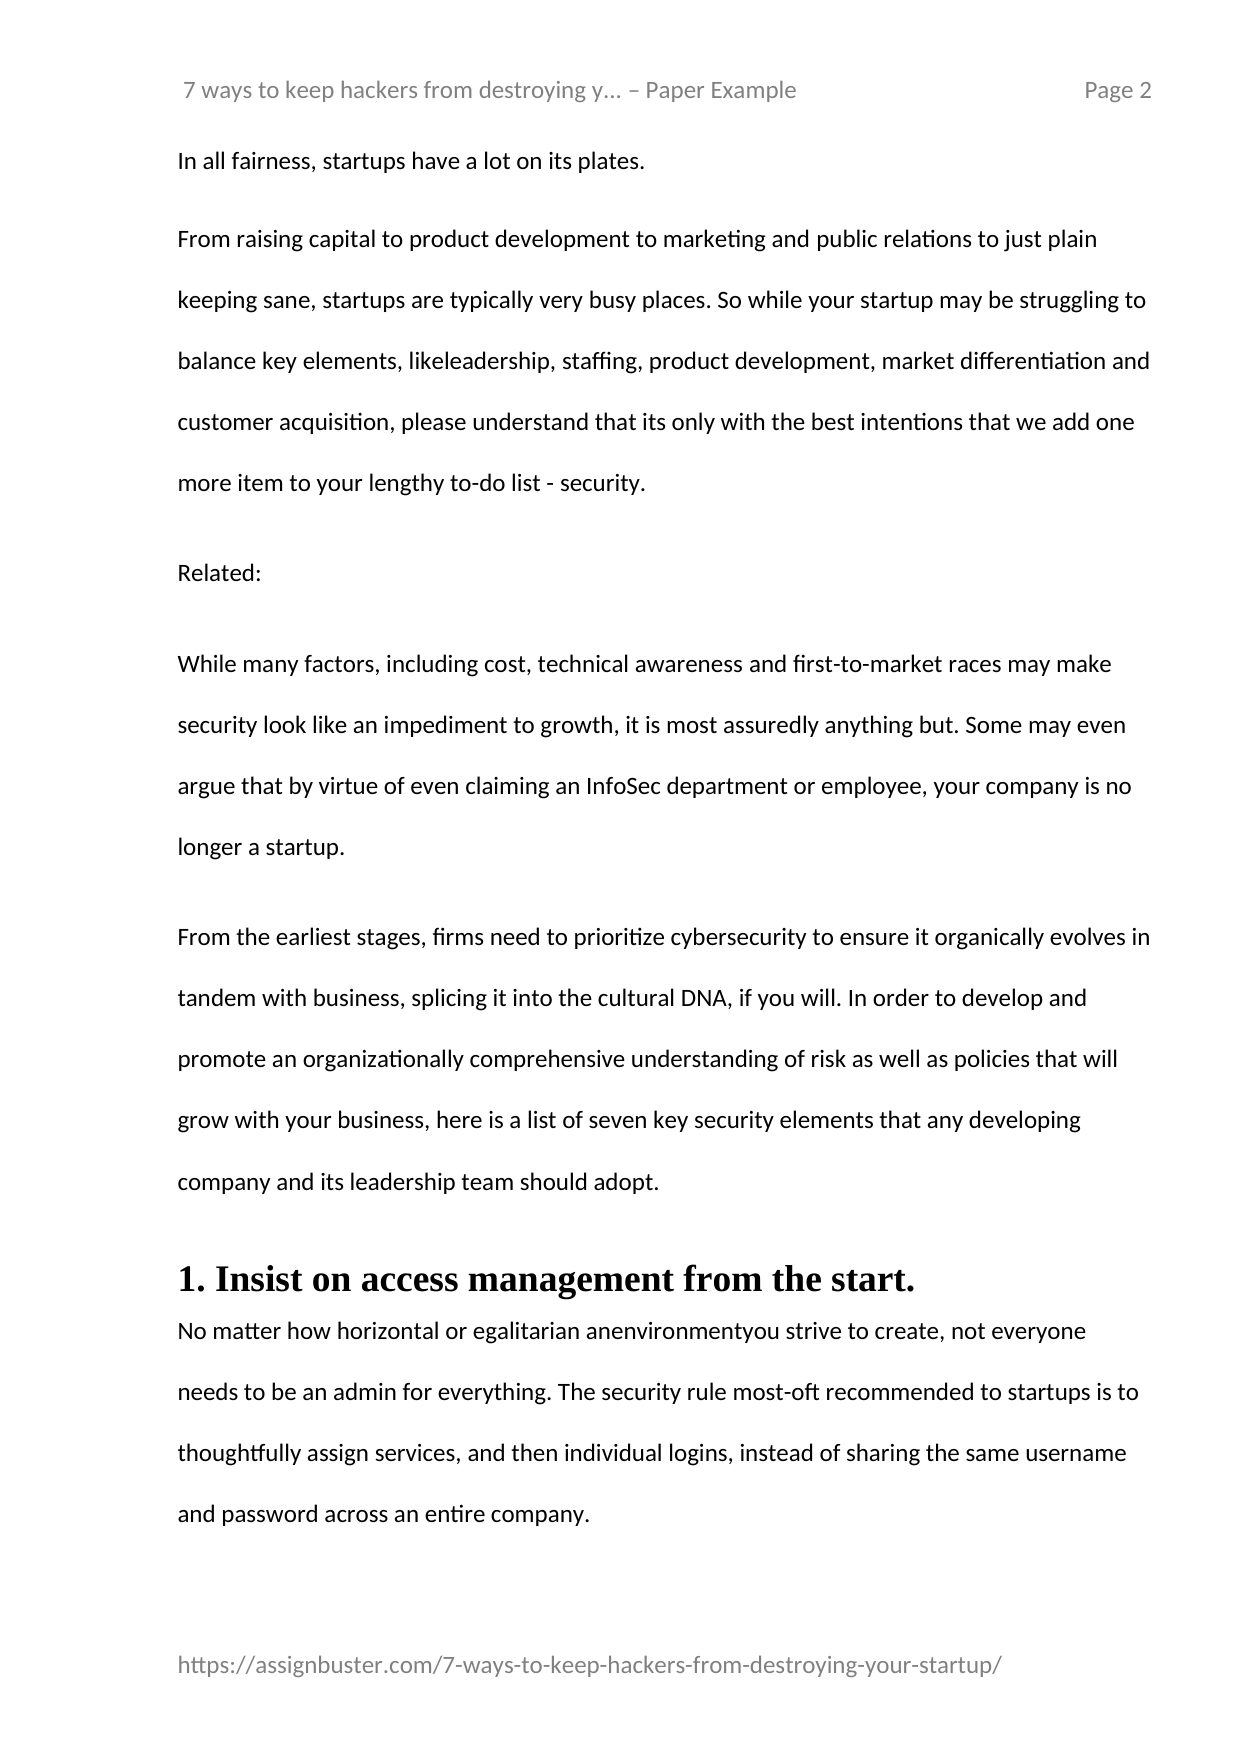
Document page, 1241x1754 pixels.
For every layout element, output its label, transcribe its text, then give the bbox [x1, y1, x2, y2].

text While many factors, including cost, technical awareness and first-to-market races may make security look like an impediment to growth, it is most assuredly anything but. Some may even argue that by virtue of even claiming an InfoSec department or employee, your company is no longer a startup. [177, 648, 1152, 862]
subtitle 1. Insist on access management from the start. [177, 1256, 1152, 1299]
text No matter how horizontal or egalitarian anenvironmentyou strive to create, not everyone needs to be an admin for everything. The security rule most-oft recommended to startups is to thoughtfully assign services, and then individual logins, instead of sharing the same username and password across an entire company. [177, 1315, 1152, 1529]
text From raising capital to product development to marketing and public relations to just plain keeping sane, startups are typically very busy places. So while your startup may be struggling to balance key elements, likeleadership, staffing, product development, market differentiation and customer acquisition, please understand that its only with the best intentions that we add one more item to your lengthy to-do list - security. [177, 223, 1152, 497]
text Related: [177, 557, 1152, 588]
text From the earliest stages, firms need to prioritize cybersecurity to ensure it organically evolves in tandem with business, splicing it into the cultural DNA, if you will. In order to develop and promote an organizationally comprehensive understanding of risk as well as policies that will grow with your business, here is a list of seven key security elements that any developing company and its leadership team should adopt. [177, 922, 1152, 1196]
text In all fairness, startups have a lot on its plates. [177, 145, 1152, 176]
